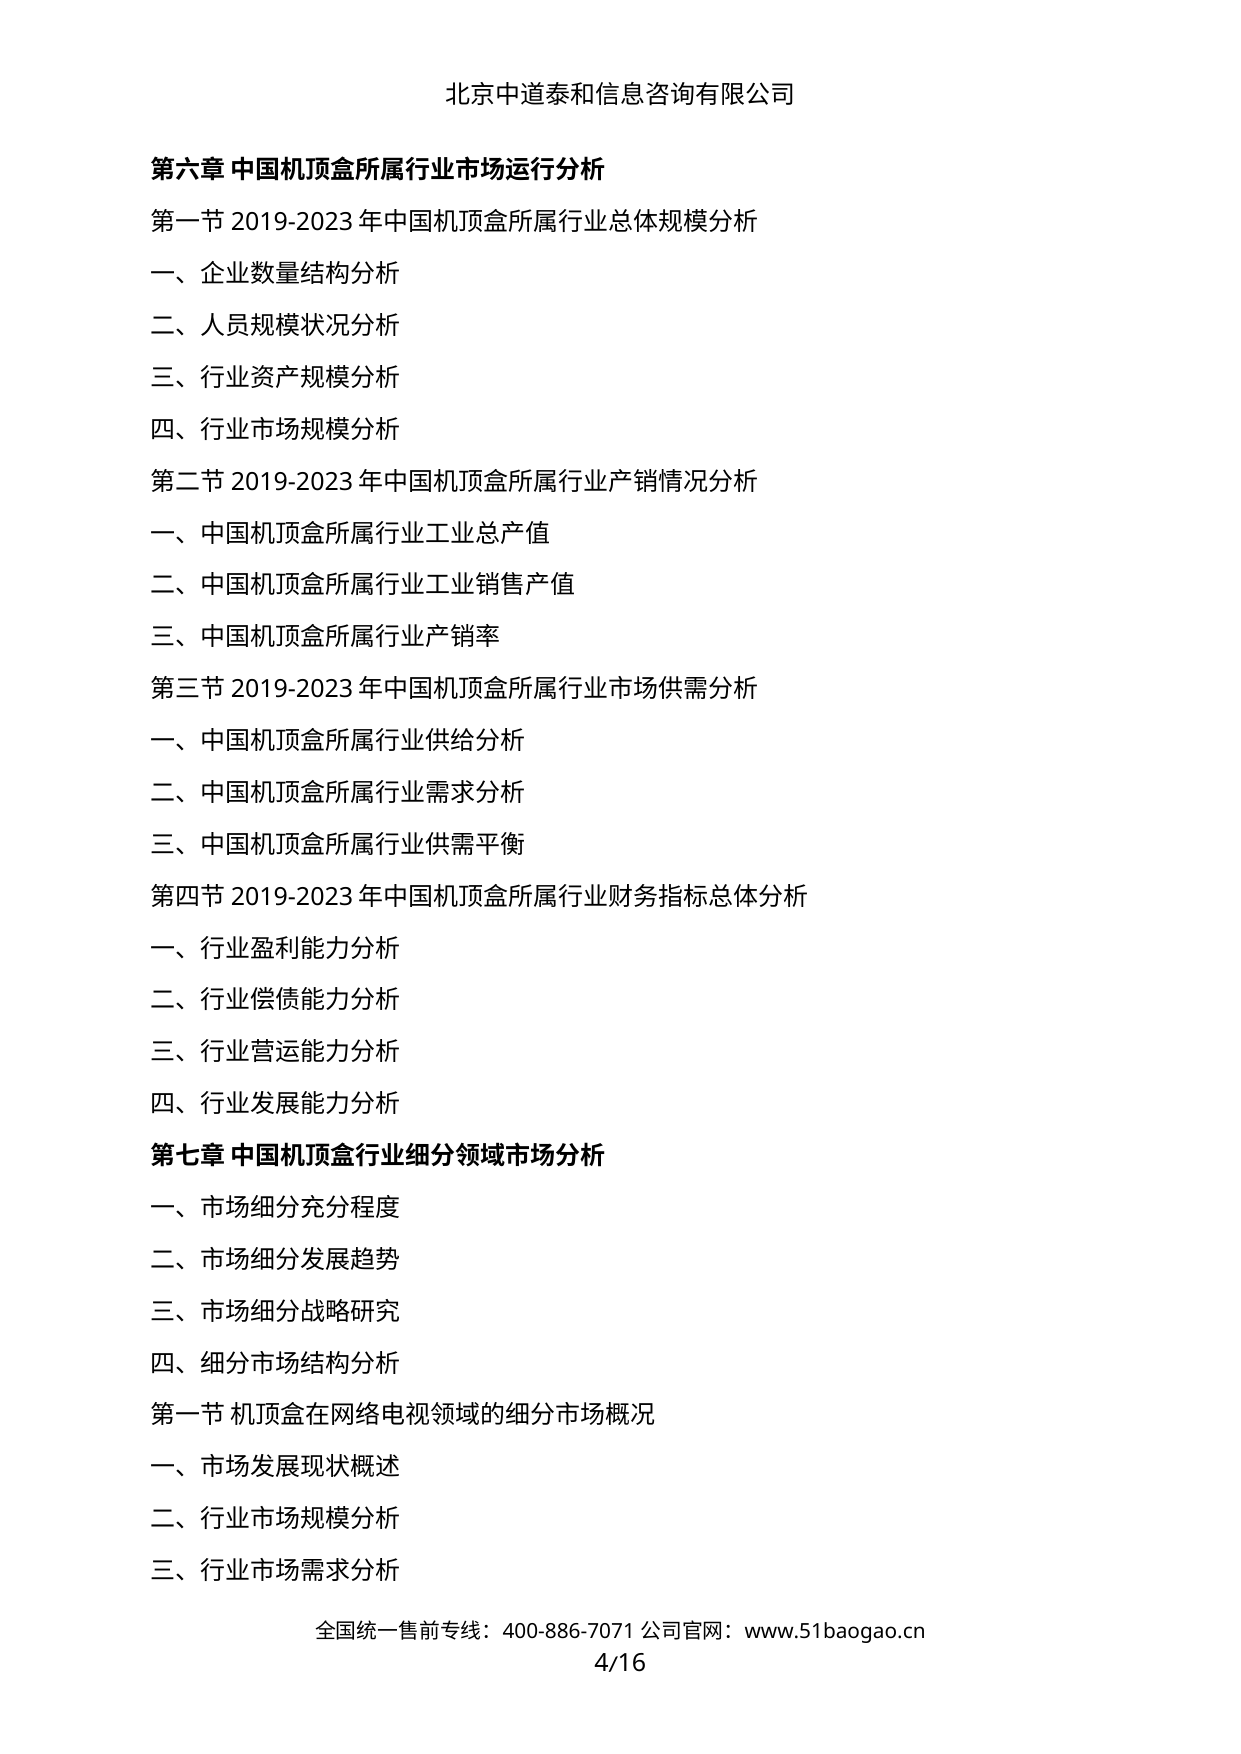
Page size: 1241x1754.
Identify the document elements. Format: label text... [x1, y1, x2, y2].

text 二、人员规模状况分析 [150, 306, 1090, 342]
text 一、市场细分充分程度 [150, 1187, 1090, 1224]
text 四、细分市场结构分析 [150, 1343, 1090, 1379]
text 三、中国机顶盒所属行业供需平衡 [150, 824, 1090, 861]
text 一、中国机顶盒所属行业工业总产值 [150, 513, 1090, 549]
text 第三节 2019-2023年中国机顶盒所属行业市场供需分析 [150, 669, 1090, 705]
text 第一节 机顶盒在网络电视领域的细分市场概况 [150, 1395, 1090, 1431]
text 一、中国机顶盒所属行业供给分析 [150, 721, 1090, 757]
text 二、市场细分发展趋势 [150, 1239, 1090, 1276]
text 三、行业资产规模分析 [150, 357, 1090, 394]
text 第四节 2019-2023年中国机顶盒所属行业财务指标总体分析 [150, 876, 1090, 912]
text 一、企业数量结构分析 [150, 254, 1090, 290]
text 二、行业偿债能力分析 [150, 980, 1090, 1016]
text 二、行业市场规模分析 [150, 1499, 1090, 1535]
text 一、行业盈利能力分析 [150, 928, 1090, 964]
text 四、行业发展能力分析 [150, 1084, 1090, 1120]
text 一、市场发展现状概述 [150, 1447, 1090, 1483]
text 第二节 2019-2023年中国机顶盒所属行业产销情况分析 [150, 461, 1090, 497]
text 第六章 中国机顶盒所属行业市场运行分析 [150, 150, 1090, 186]
text 四、行业市场规模分析 [150, 409, 1090, 446]
text 三、行业市场需求分析 [150, 1551, 1090, 1587]
text 二、中国机顶盒所属行业工业销售产值 [150, 565, 1090, 601]
text 第一节 2019-2023年中国机顶盒所属行业总体规模分析 [150, 202, 1090, 238]
text 三、中国机顶盒所属行业产销率 [150, 617, 1090, 653]
text 三、市场细分战略研究 [150, 1291, 1090, 1327]
text 第七章 中国机顶盒行业细分领域市场分析 [150, 1136, 1090, 1172]
text 二、中国机顶盒所属行业需求分析 [150, 772, 1090, 809]
text 三、行业营运能力分析 [150, 1032, 1090, 1068]
